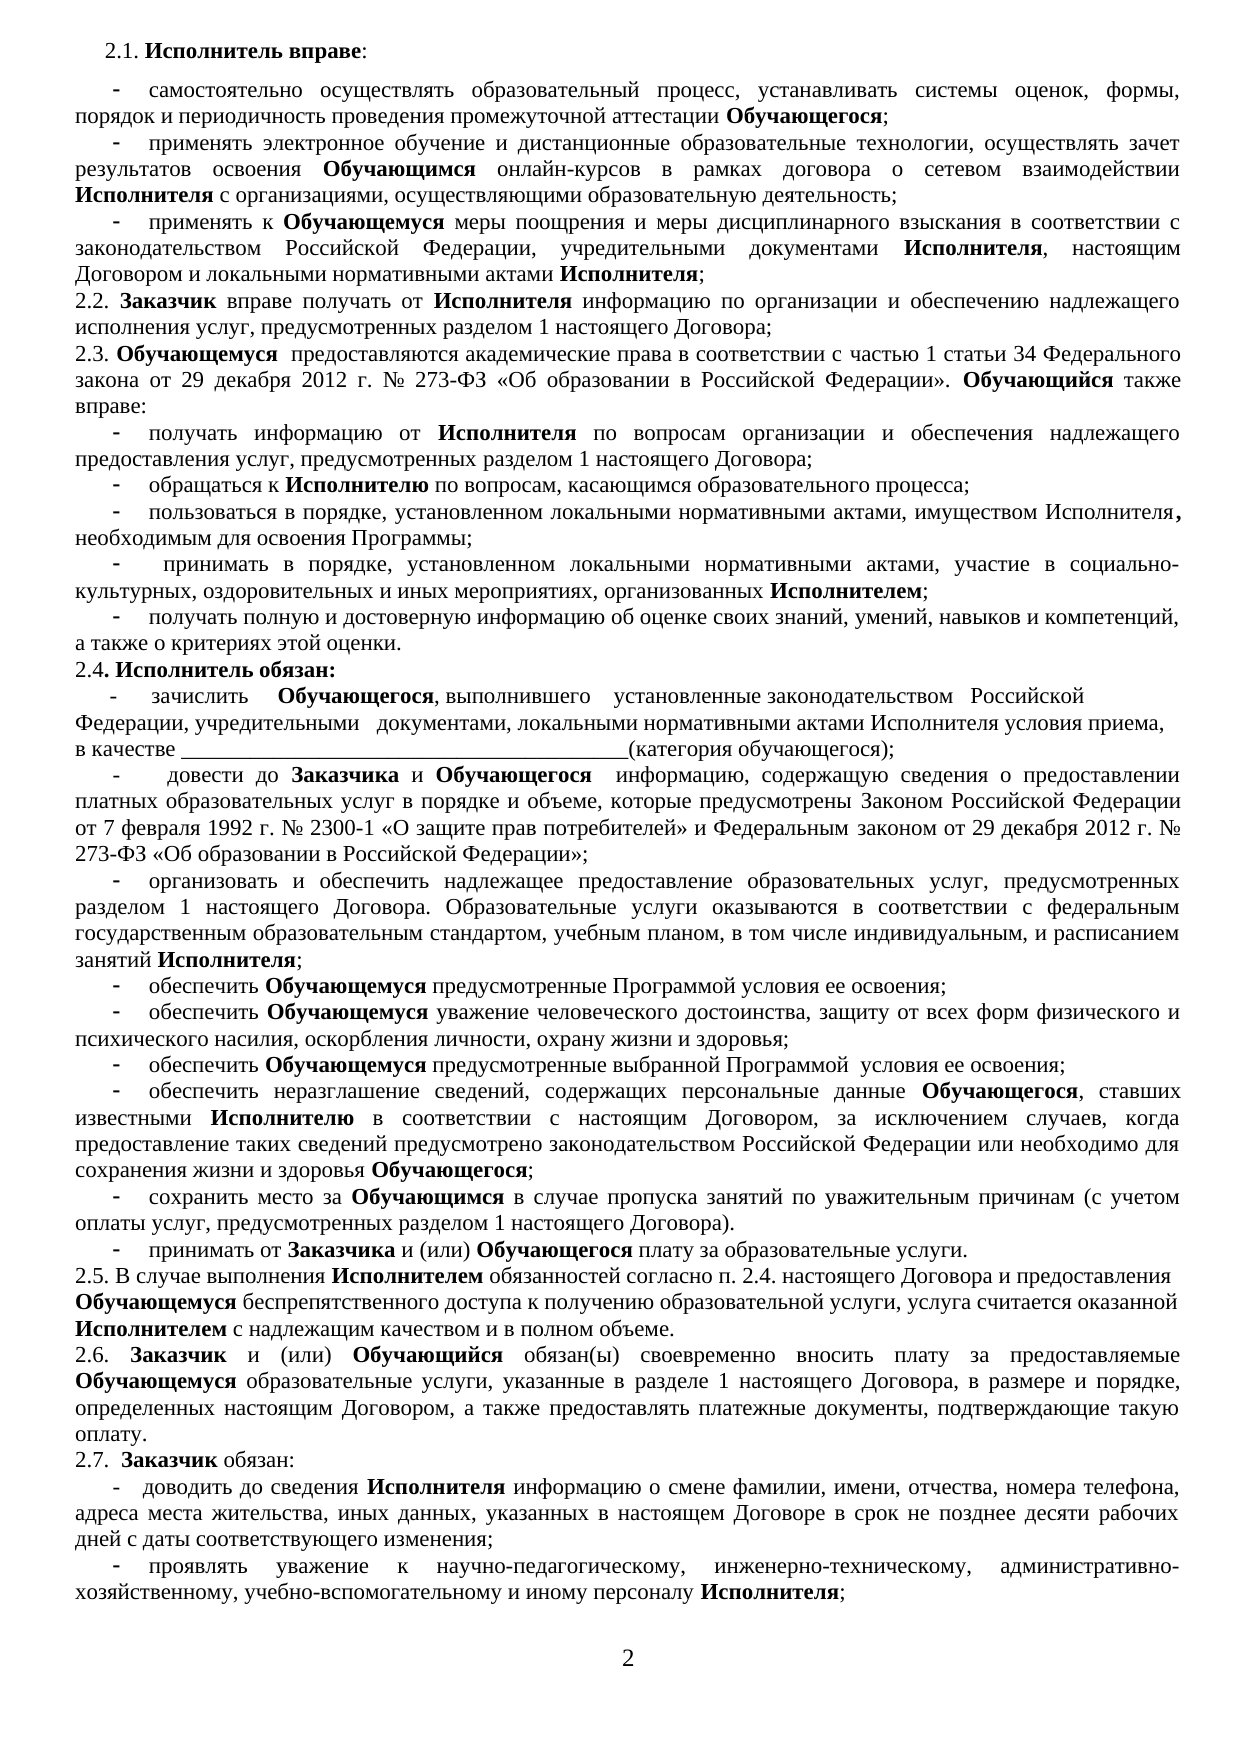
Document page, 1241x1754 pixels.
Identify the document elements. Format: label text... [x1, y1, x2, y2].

text 2.1. Исполнитель вправе: [104, 37, 1181, 63]
list проявлять уважение к научно-педагогическому, инженерно-техническому, административно-хозяйственному, учебно-вспомогательному и иному персоналу Исполнителя; [75, 1552, 1181, 1604]
list обращаться к Исполнителю по вопросам, касающимся образовательного процесса; [75, 471, 1181, 498]
text 2.4. Исполнитель обязан: [75, 656, 1181, 682]
list обеспечить Обучающемуся предусмотренные Программой условия ее освоения; [75, 972, 1181, 998]
text 2.3. Обучающемуся предоставляются академические права в соответствии с частью 1 статьи 34 Федерального закона от 29 декабря 2012 г. № 273-ФЗ «Об образовании в Российской Федерации». Обучающийся также вправе: [75, 339, 1181, 419]
text - доводить до сведения Исполнителя информацию о смене фамилии, имени, отчества, номера телефона, адреса места жительства, иных данных, указанных в настоящем Договоре в срок не позднее десяти рабочих дней с даты соответствующего изменения; [75, 1473, 1181, 1552]
list самостоятельно осуществлять образовательный процесс, устанавливать системы оценок, формы, порядок и периодичность проведения промежуточной аттестации Обучающегося; [75, 76, 1181, 129]
text - зачислить Обучающегося, выполнившего установленные законодательством Российской Федерации, учредительными документами, локальными нормативными актами Исполнителя условия приема, в качестве _______________________________________(категория обучающегося); [75, 682, 1181, 761]
text 2.5. В случае выполнения Исполнителем обязанностей согласно п. 2.4. настоящего Договора и предоставления Обучающемуся беспрепятственного доступа к получению образовательной услуги, услуга считается оказанной Исполнителем с надлежащим качеством и в полном объеме. [75, 1262, 1181, 1341]
list обеспечить Обучающемуся предусмотренные выбранной Программой условия ее освоения; [75, 1051, 1181, 1077]
text 2.2. Заказчик вправе получать от Исполнителя информацию по организации и обеспечению надлежащего исполнения услуг, предусмотренных разделом 1 настоящего Договора; [75, 287, 1181, 339]
list сохранить место за Обучающимся в случае пропуска занятий по уважительным причинам (с учетом оплаты услуг, предусмотренных разделом 1 настоящего Договора). [75, 1183, 1181, 1236]
text - довести до Заказчика и Обучающегося информацию, содержащую сведения о предоставлении платных образовательных услуг в порядке и объеме, которые предусмотрены Законом Российской Федерации от 7 февраля 1992 г. № 2300-1 «О защите прав потребителей» и Федеральным законом от 29 декабря 2012 г. № 273-ФЗ «Об образовании в Российской Федерации»; [75, 761, 1181, 867]
list обеспечить неразглашение сведений, содержащих персональные данные Обучающегося, ставших известными Исполнителю в соответствии с настоящим Договором, за исключением случаев, когда предоставление таких сведений предусмотрено законодательством Российской Федерации или необходимо для сохранения жизни и здоровья Обучающегося; [75, 1077, 1181, 1183]
list пользоваться в порядке, установленном локальными нормативными актами, имуществом Исполнителя, необходимым для освоения Программы; [75, 498, 1181, 550]
list принимать от Заказчика и (или) Обучающегося плату за образовательные услуги. [75, 1236, 1181, 1262]
list обеспечить Обучающемуся уважение человеческого достоинства, защиту от всех форм физического и психического насилия, оскорбления личности, охрану жизни и здоровья; [75, 998, 1181, 1051]
list получать полную и достоверную информацию об оценке своих знаний, умений, навыков и компетенций, а также о критериях этой оценки. [75, 603, 1181, 656]
list применять электронное обучение и дистанционные образовательные технологии, осуществлять зачет результатов освоения Обучающимся онлайн-курсов в рамках договора о сетевом взаимодействии Исполнителя с организациями, осуществляющими образовательную деятельность; [75, 129, 1181, 208]
list организовать и обеспечить надлежащее предоставление образовательных услуг, предусмотренных разделом 1 настоящего Договора. Образовательные услуги оказываются в соответствии с федеральным государственным образовательным стандартом, учебным планом, в том числе индивидуальным, и расписанием занятий Исполнителя; [75, 867, 1181, 972]
list принимать в порядке, установленном локальными нормативными актами, участие в социально-культурных, оздоровительных и иных мероприятиях, организованных Исполнителем; [75, 550, 1181, 603]
list получать информацию от Исполнителя по вопросам организации и обеспечения надлежащего предоставления услуг, предусмотренных разделом 1 настоящего Договора; [75, 419, 1181, 471]
text 2.7. Заказчик обязан: [75, 1446, 1181, 1473]
list применять к Обучающемуся меры поощрения и меры дисциплинарного взыскания в соответствии с законодательством Российской Федерации, учредительными документами Исполнителя, настоящим Договором и локальными нормативными актами Исполнителя; [75, 208, 1181, 287]
text 2.6. Заказчик и (или) Обучающийся обязан(ы) своевременно вносить плату за предоставляемые Обучающемуся образовательные услуги, указанные в разделе 1 настоящего Договора, в размере и порядке, определенных настоящим Договором, а также предоставлять платежные документы, подтверждающие такую оплату. [75, 1341, 1181, 1446]
